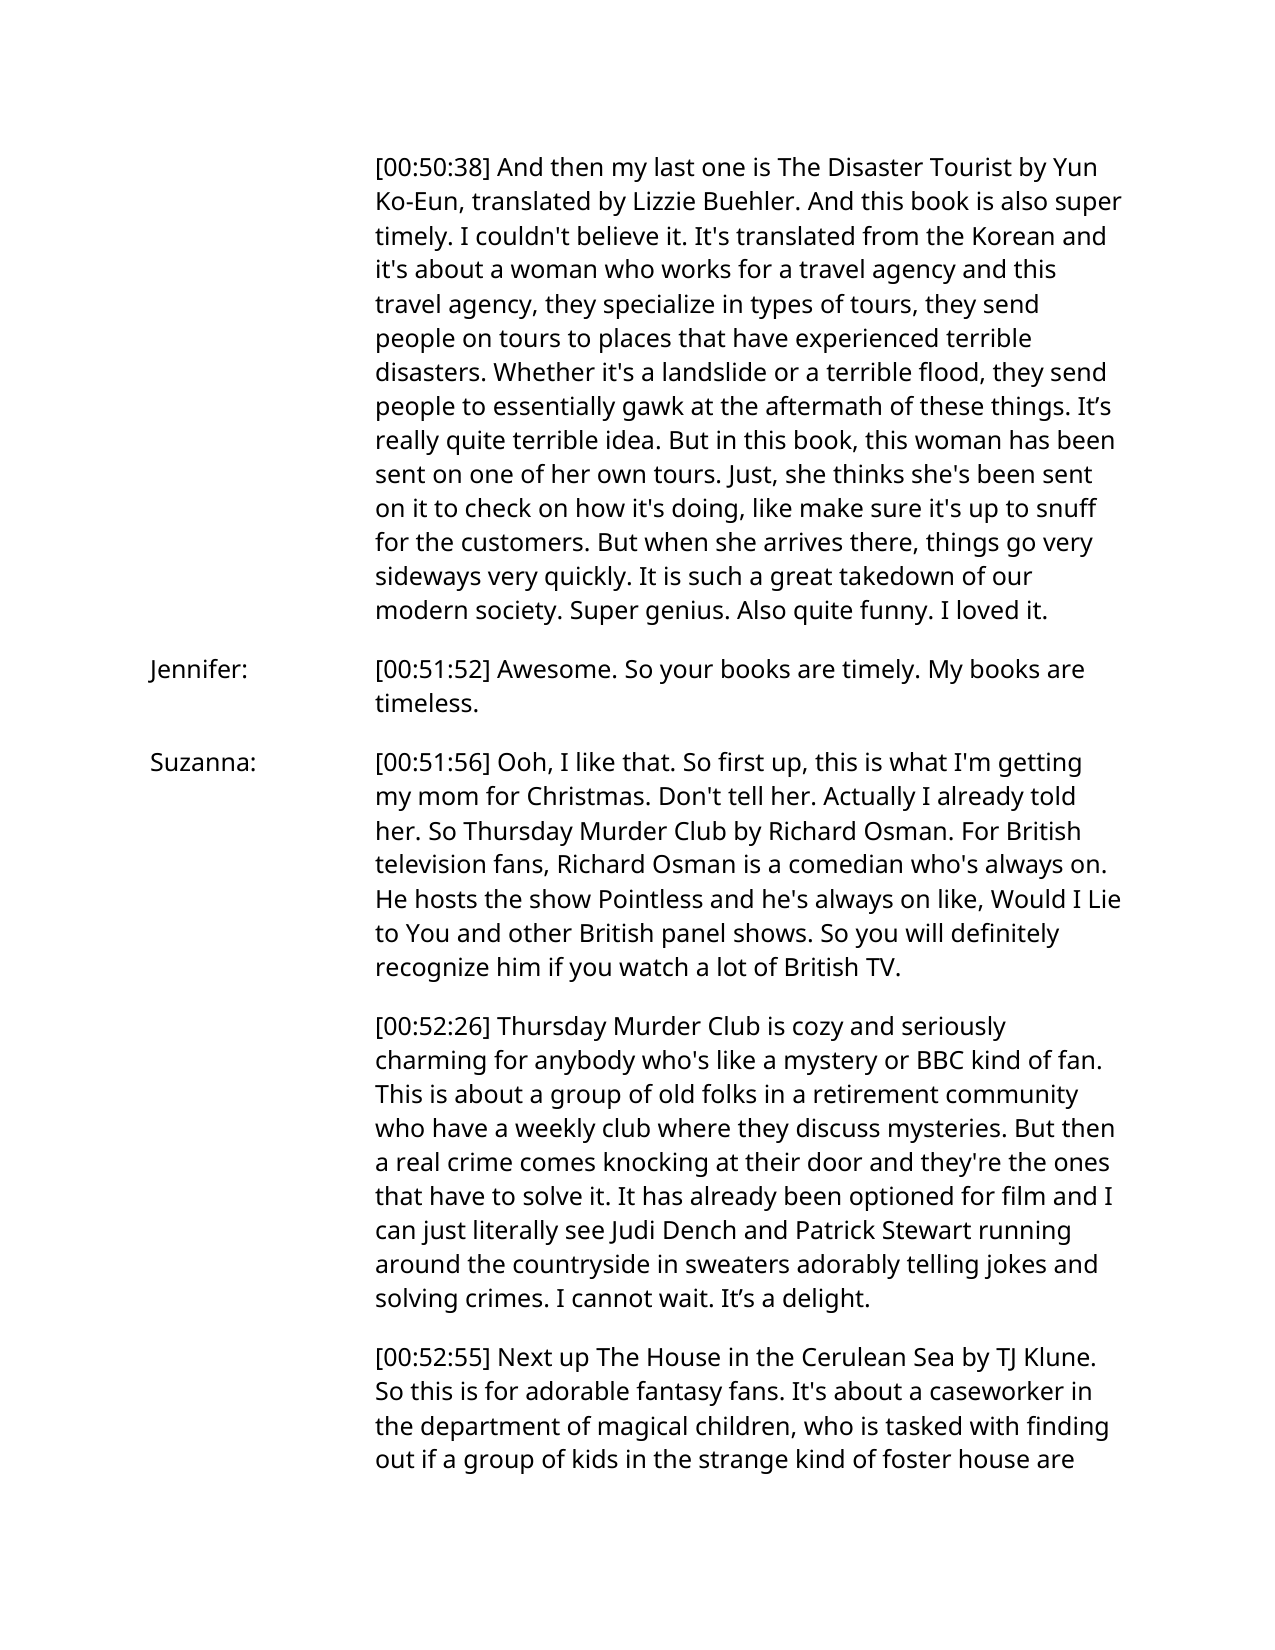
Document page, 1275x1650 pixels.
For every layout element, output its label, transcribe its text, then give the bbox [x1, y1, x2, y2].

text Suzanna: [00:51:56] Ooh, I like that. So first up, this is what I'm getting my mom for Christmas. Don't tell her. Actually I already told her. So Thursday Murder Club by Richard Osman. For British television fans, Richard Osman is a comedian who's always on. He hosts the show Pointless and he's always on like, Would I Lie to You and other British panel shows. So you will definitely recognize him if you watch a lot of British TV. [150, 745, 1125, 983]
text [00:52:26] Thursday Murder Club is cozy and seriously charming for anybody who's like a mystery or BBC kind of fan. This is about a group of old folks in a retirement community who have a weekly club where they discuss mysteries. But then a real crime comes knocking at their door and they're the ones that have to solve it. It has already been optioned for film and I can just literally see Judi Dench and Patrick Stewart running around the countryside in sweaters adorably telling jokes and solving crimes. I cannot wait. It’s a delight. [375, 1008, 1125, 1315]
text [00:50:38] And then my last one is The Disaster Tourist by Yun Ko-Eun, translated by Lizzie Buehler. And this book is also super timely. I couldn't believe it. It's translated from the Korean and it's about a woman who works for a travel agency and this travel agency, they specialize in types of tours, they send people on tours to places that have experienced terrible disasters. Whether it's a landslide or a terrible flood, they send people to essentially gawk at the aftermath of these things. It’s really quite terrible idea. But in this book, this woman has been sent on one of her own tours. Just, she thinks she's been sent on it to check on how it's doing, like make sure it's up to snuff for the customers. But when she arrives there, things go very sideways very quickly. It is such a great takedown of our modern society. Super genius. Also quite funny. I loved it. [375, 150, 1125, 627]
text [375, 1340, 1125, 1476]
text Jennifer: [00:51:52] Awesome. So your books are timely. My books are timeless. [150, 652, 1125, 720]
